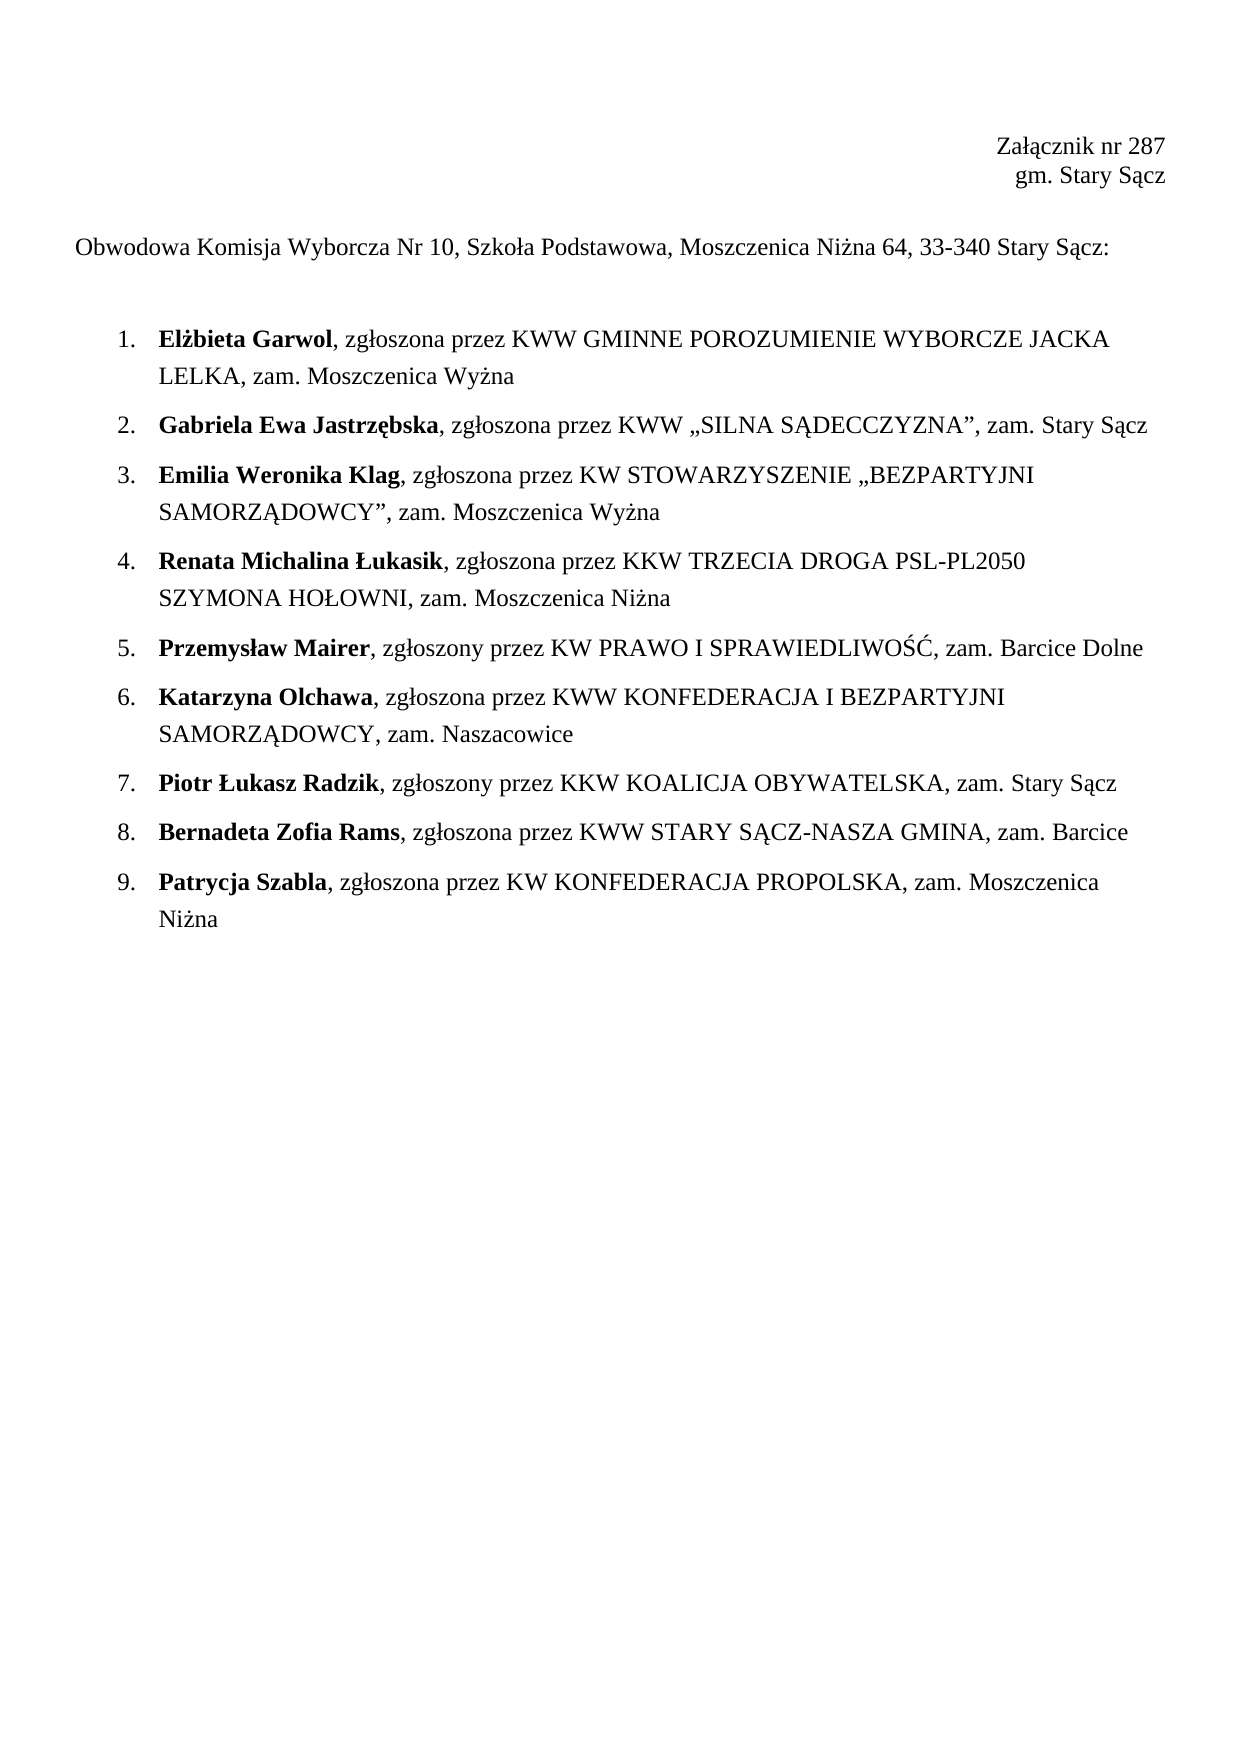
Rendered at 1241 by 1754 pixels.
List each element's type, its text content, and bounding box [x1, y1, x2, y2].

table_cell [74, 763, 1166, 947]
text Obwodowa Komisja Wyborcza Nr 10, Szkoła Podstawowa, Moszczenica Niżna 64, 33-340 Stary Sącz: [75, 232, 1165, 261]
text gm. Stary Sącz [75, 160, 1165, 189]
text Załącznik nr 287 [607, 131, 1165, 160]
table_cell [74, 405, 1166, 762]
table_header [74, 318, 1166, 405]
